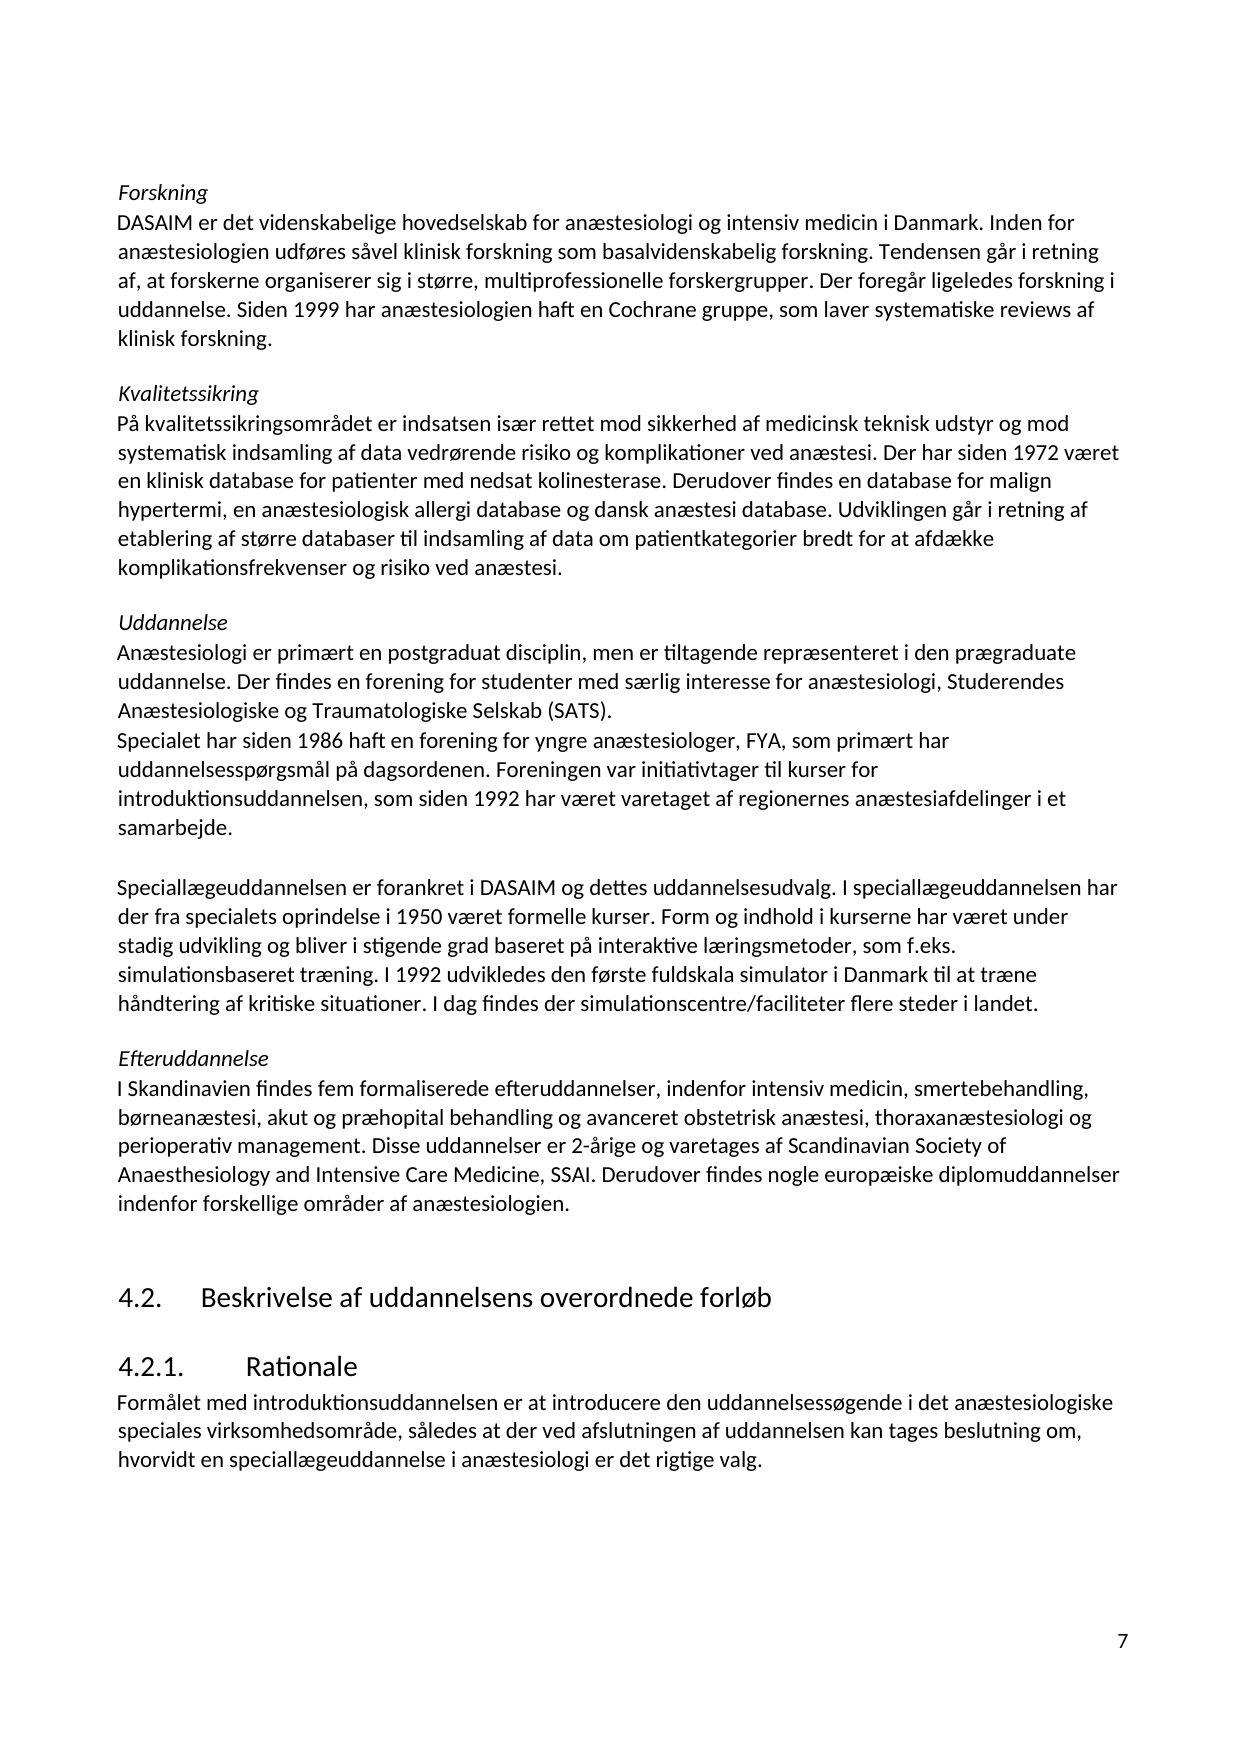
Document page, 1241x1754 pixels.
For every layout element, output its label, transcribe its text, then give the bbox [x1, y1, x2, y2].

text Uddannelse [118, 608, 667, 636]
text DASAIM er det videnskabelige hovedselskab for anæstesiologi og intensiv medicin i Danmark. Inden for anæstesiologien udføres såvel klinisk forskning som basalvidenskabelig forskning. Tendensen går i retning af, at forskerne organiserer sig i større, multiprofessionelle forskergrupper. Der foregår ligeledes forskning i uddannelse. Siden 1999 har anæstesiologien haft en Cochrane gruppe, som laver systematiske reviews af klinisk forskning. [117, 208, 1124, 352]
text På kvalitetssikringsområdet er indsatsen især rettet mod sikkerhed af medicinsk teknisk udstyr og mod systematisk indsamling af data vedrørende risiko og komplikationer ved anæstesi. Der har siden 1972 været en klinisk database for patienter med nedsat kolinesterase. Derudover findes en database for malign hypertermi, en anæstesiologisk allergi database og dansk anæstesi database. Udviklingen går i retning af etablering af større databaser til indsamling af data om patientkategorier bredt for at afdække komplikationsfrekvenser og risiko ved anæstesi. [117, 409, 1124, 581]
text I Skandinavien findes fem formaliserede efteruddannelser, indenfor intensiv medicin, smertebehandling, børneanæstesi, akut og præhopital behandling og avanceret obstetrisk anæstesi, thoraxanæstesiologi og perioperativ management. Disse uddannelser er 2-årige og varetages af Scandinavian Society of Anaesthesiology and Intensive Care Medicine, SSAI. Derudover findes nogle europæiske diplomuddannelser indenfor forskellige områder af anæstesiologien. [117, 1074, 1124, 1217]
subtitle Rationale [118, 1348, 1128, 1383]
text Kvalitetssikring [118, 379, 667, 407]
text Efteruddannelse [118, 1044, 667, 1072]
text Forskning [118, 178, 667, 206]
text Anæstesiologi er primært en postgraduat disciplin, men er tiltagende repræsenteret i den prægraduate uddannelse. Der findes en forening for studenter med særlig interesse for anæstesiologi, Studerendes Anæstesiologiske og Traumatologiske Selskab (SATS). [117, 638, 1124, 724]
text Specialet har siden 1986 haft en forening for yngre anæstesiologer, FYA, som primært har uddannelsesspørgsmål på dagsordenen. Foreningen var initiativtager til kurser for introduktionsuddannelsen, som siden 1992 har været varetaget af regionernes anæstesiafdelinger i et samarbejde. [117, 726, 1124, 841]
text Formålet med introduktionsuddannelsen er at introducere den uddannelsessøgende i det anæstesiologiske speciales virksomhedsområde, således at der ved afslutningen af uddannelsen kan tages beslutning om, hvorvidt en speciallægeuddannelse i anæstesiologi er det rigtige valg. [117, 1388, 1124, 1473]
subtitle Beskrivelse af uddannelsens overordnede forløb [118, 1279, 1128, 1315]
text Speciallægeuddannelsen er forankret i DASAIM og dettes uddannelsesudvalg. I speciallægeuddannelsen har der fra specialets oprindelse i 1950 været formelle kurser. Form og indhold i kurserne har været under stadig udvikling og bliver i stigende grad baseret på interaktive læringsmetoder, som f.eks. simulationsbaseret træning. I 1992 udvikledes den første fuldskala simulator i Danmark til at træne håndtering af kritiske situationer. I dag findes der simulationscentre/faciliteter flere steder i landet. [117, 873, 1124, 1017]
